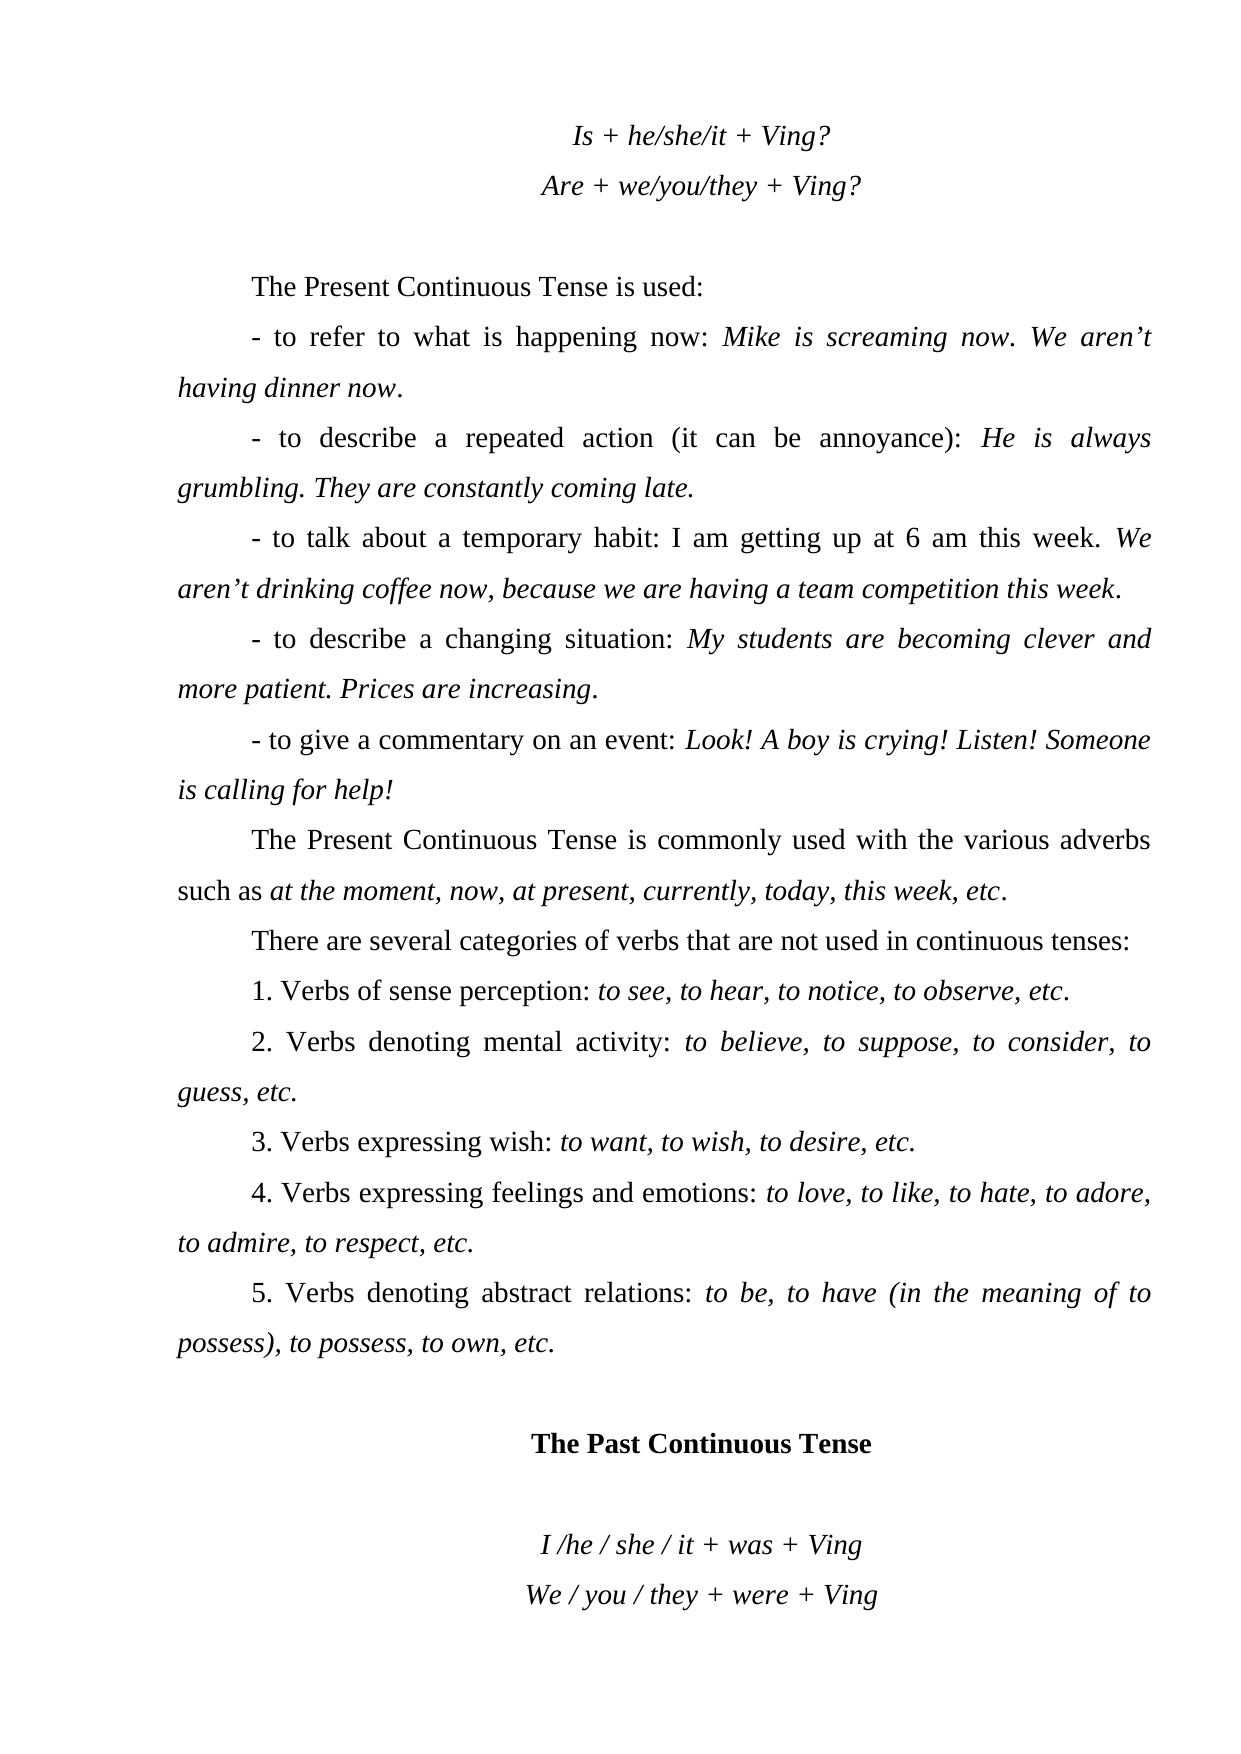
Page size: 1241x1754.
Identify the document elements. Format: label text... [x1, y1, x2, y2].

text - to describe a repeated action (it can be annoyance): He is always grumbling. They are constantly coming late. [177, 420, 1152, 504]
text The Past Continuous Tense [177, 1426, 1152, 1460]
text - to describe a changing situation: My students are becoming clever and more patient. Prices are increasing. [177, 621, 1152, 705]
text - to give a commentary on an event: Look! A boy is crying! Listen! Someone is calling for help! [177, 722, 1152, 806]
text We / you / they + were + Ving [177, 1577, 1152, 1611]
text The Present Continuous Tense is commonly used with the various adverbs such as at the moment, now, at present, currently, today, this week, etc. [177, 822, 1152, 906]
text The Present Continuous Tense is used: [177, 269, 1152, 303]
text There are several categories of verbs that are not used in continuous tenses: [177, 923, 1152, 957]
text 2. Verbs denoting mental activity: to believe, to suppose, to consider, to guess, etc. [177, 1024, 1152, 1108]
text - to talk about a temporary habit: I am getting up at 6 am this week. We aren’t drinking coffee now, because we are having a team competition this week. [177, 521, 1152, 604]
text 4. Verbs expressing feelings and emotions: to love, to like, to hate, to adore, to admire, to respect, etc. [177, 1175, 1152, 1258]
text I /he / she / it + was + Ving [177, 1527, 1152, 1560]
text 3. Verbs expressing wish: to want, to wish, to desire, etc. [177, 1124, 1152, 1158]
text Is + he/she/it + Ving? [177, 118, 1152, 152]
text 1. Verbs of sense perception: to see, to hear, to notice, to observe, etc. [177, 973, 1152, 1007]
text 5. Verbs denoting abstract relations: to be, to have (in the meaning of to possess), to possess, to own, etc. [177, 1275, 1152, 1359]
text - to refer to what is happening now: Mike is screaming now. We aren’t having dinner now. [177, 319, 1152, 403]
text Are + we/you/they + Ving? [177, 168, 1152, 202]
